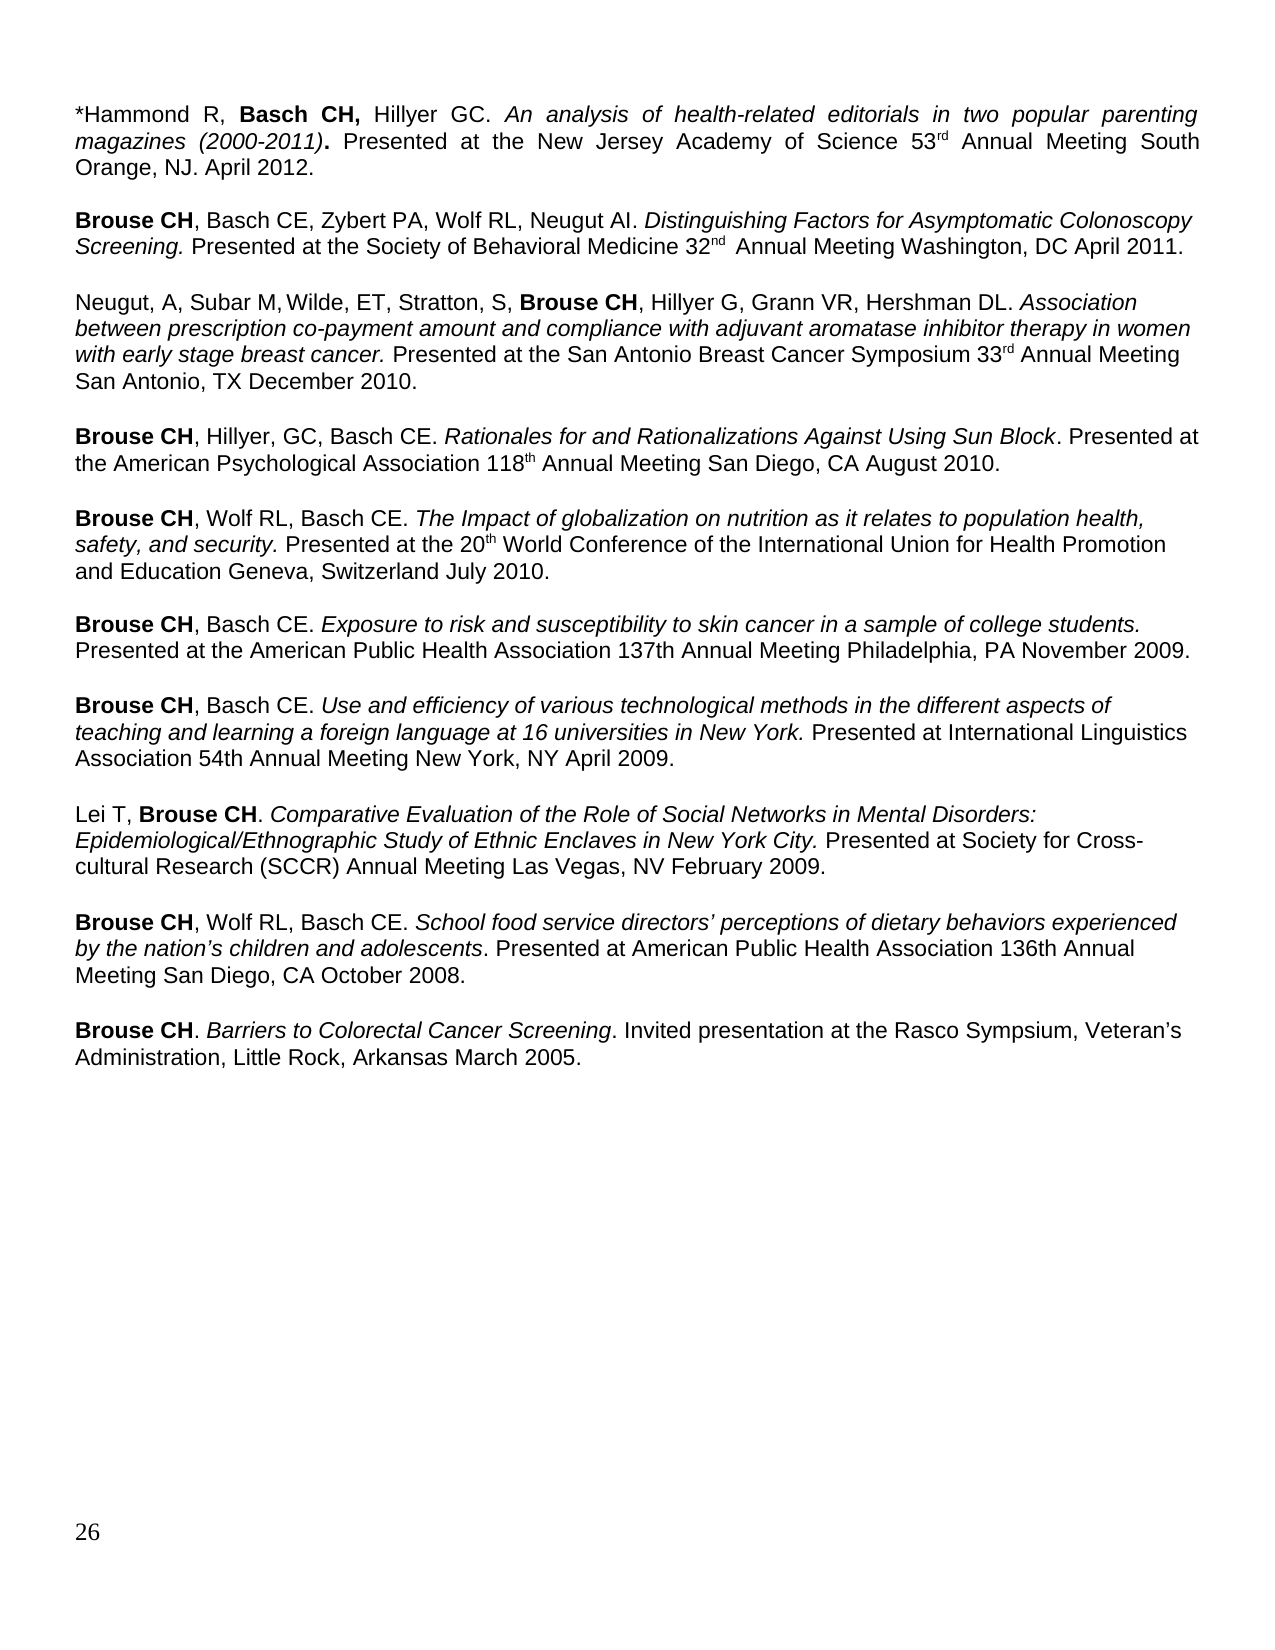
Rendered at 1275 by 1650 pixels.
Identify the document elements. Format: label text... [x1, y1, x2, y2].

text Neugut, A, Subar M, Wilde, ET, Stratton, S, Brouse CH, Hillyer G, Grann VR, Hershman DL. Association between prescription co-payment amount and compliance with adjuvant aromatase inhibitor therapy in women with early stage breast cancer. Presented at the San Antonio Breast Cancer Symposium 33rd Annual Meeting San Antonio, TX December 2010. [75, 289, 1200, 394]
text Brouse CH, Hillyer, GC, Basch CE. Rationales for and Rationalizations Against Using Sun Block. Presented at the American Psychological Association 118th Annual Meeting San Diego, CA August 2010. [75, 423, 1200, 476]
text Brouse CH, Wolf RL, Basch CE. The Impact of globalization on nutrition as it relates to population health, safety, and security. Presented at the 20th World Conference of the International Union for Health Promotion and Education Geneva, Switzerland July 2010. [75, 505, 1200, 584]
text Brouse CH, Basch CE, Zybert PA, Wolf RL, Neugut AI. Distinguishing Factors for Asymptomatic Colonoscopy Screening. Presented at the Society of Behavioral Medicine 32nd Annual Meeting Washington, DC April 2011. [75, 207, 1200, 259]
text Brouse CH, Basch CE. Exposure to risk and susceptibility to skin cancer in a sample of college students. Presented at the American Public Health Association 137th Annual Meeting Philadelphia, PA November 2009. [75, 611, 1200, 663]
text Brouse CH. Barriers to Colorectal Cancer Screening. Invited presentation at the Rasco Sympsium, Veteran’s Administration, Little Rock, Arkansas March 2005. [75, 1017, 1200, 1070]
text Brouse CH, Basch CE. Use and efficiency of various technological methods in the different aspects of teaching and learning a foreign language at 16 universities in New York. Presented at International Linguistics Association 54th Annual Meeting New York, NY April 2009. [75, 692, 1200, 771]
text *Hammond R, Basch CH, Hillyer GC. An analysis of health-related editorials in two popular parenting magazines (2000-2011). Presented at the New Jersey Academy of Science 53rd Annual Meeting South Orange, NJ. April 2012. [75, 101, 1200, 180]
text Lei T, Brouse CH. Comparative Evaluation of the Role of Social Networks in Mental Disorders: Epidemiological/Ethnographic Study of Ethnic Enclaves in New York City. Presented at Society for Cross-cultural Research (SCCR) Annual Meeting Las Vegas, NV February 2009. [75, 801, 1200, 880]
text Brouse CH, Wolf RL, Basch CE. School food service directors’ perceptions of dietary behaviors experienced by the nation’s children and adolescents. Presented at American Public Health Association 136th Annual Meeting San Diego, CA October 2008. [75, 909, 1200, 988]
